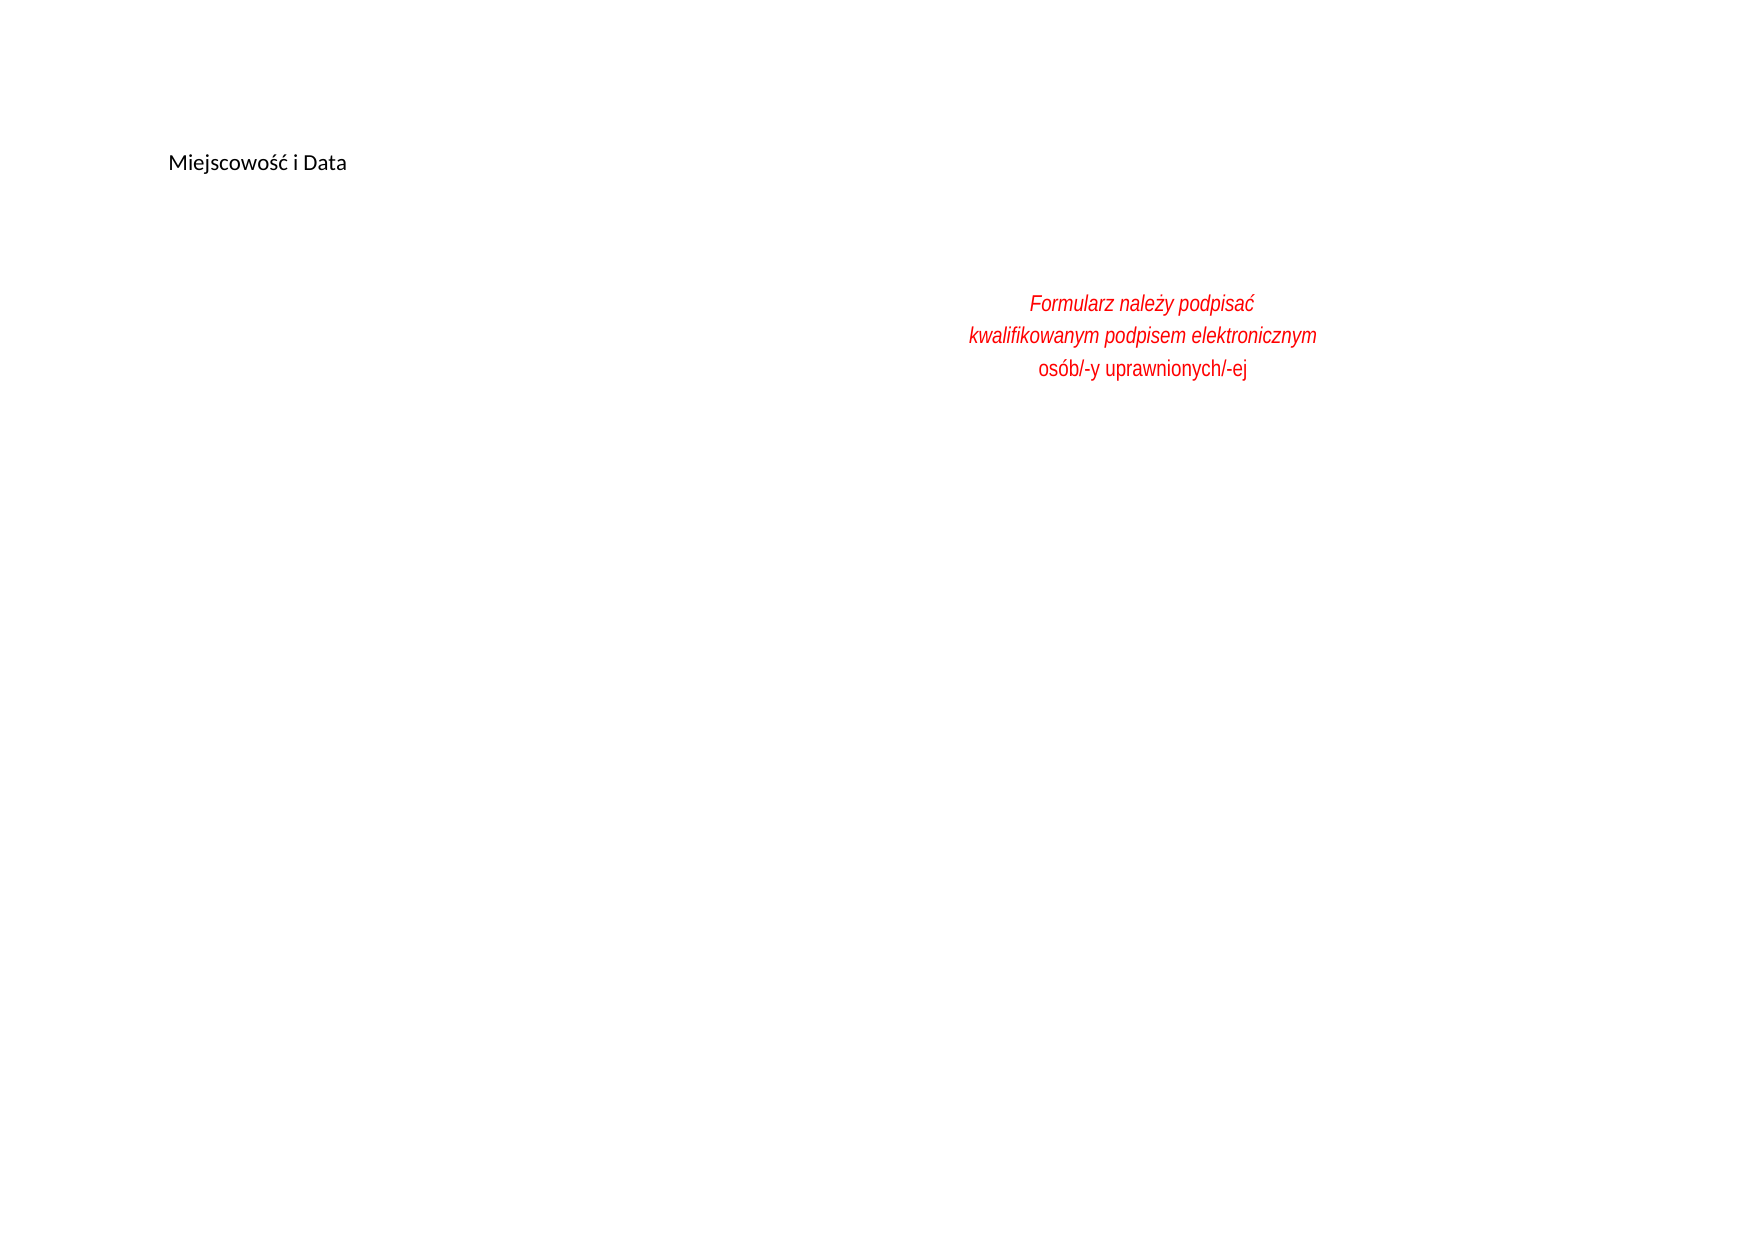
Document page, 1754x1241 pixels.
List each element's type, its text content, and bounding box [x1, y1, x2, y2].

text kwalifikowanym podpisem elektronicznym [148, 322, 1606, 349]
text Miejscowość i Data [148, 148, 1680, 176]
text Formularz należy podpisać [148, 290, 1606, 316]
text osób/-y uprawnionych/-ej [148, 355, 1606, 381]
